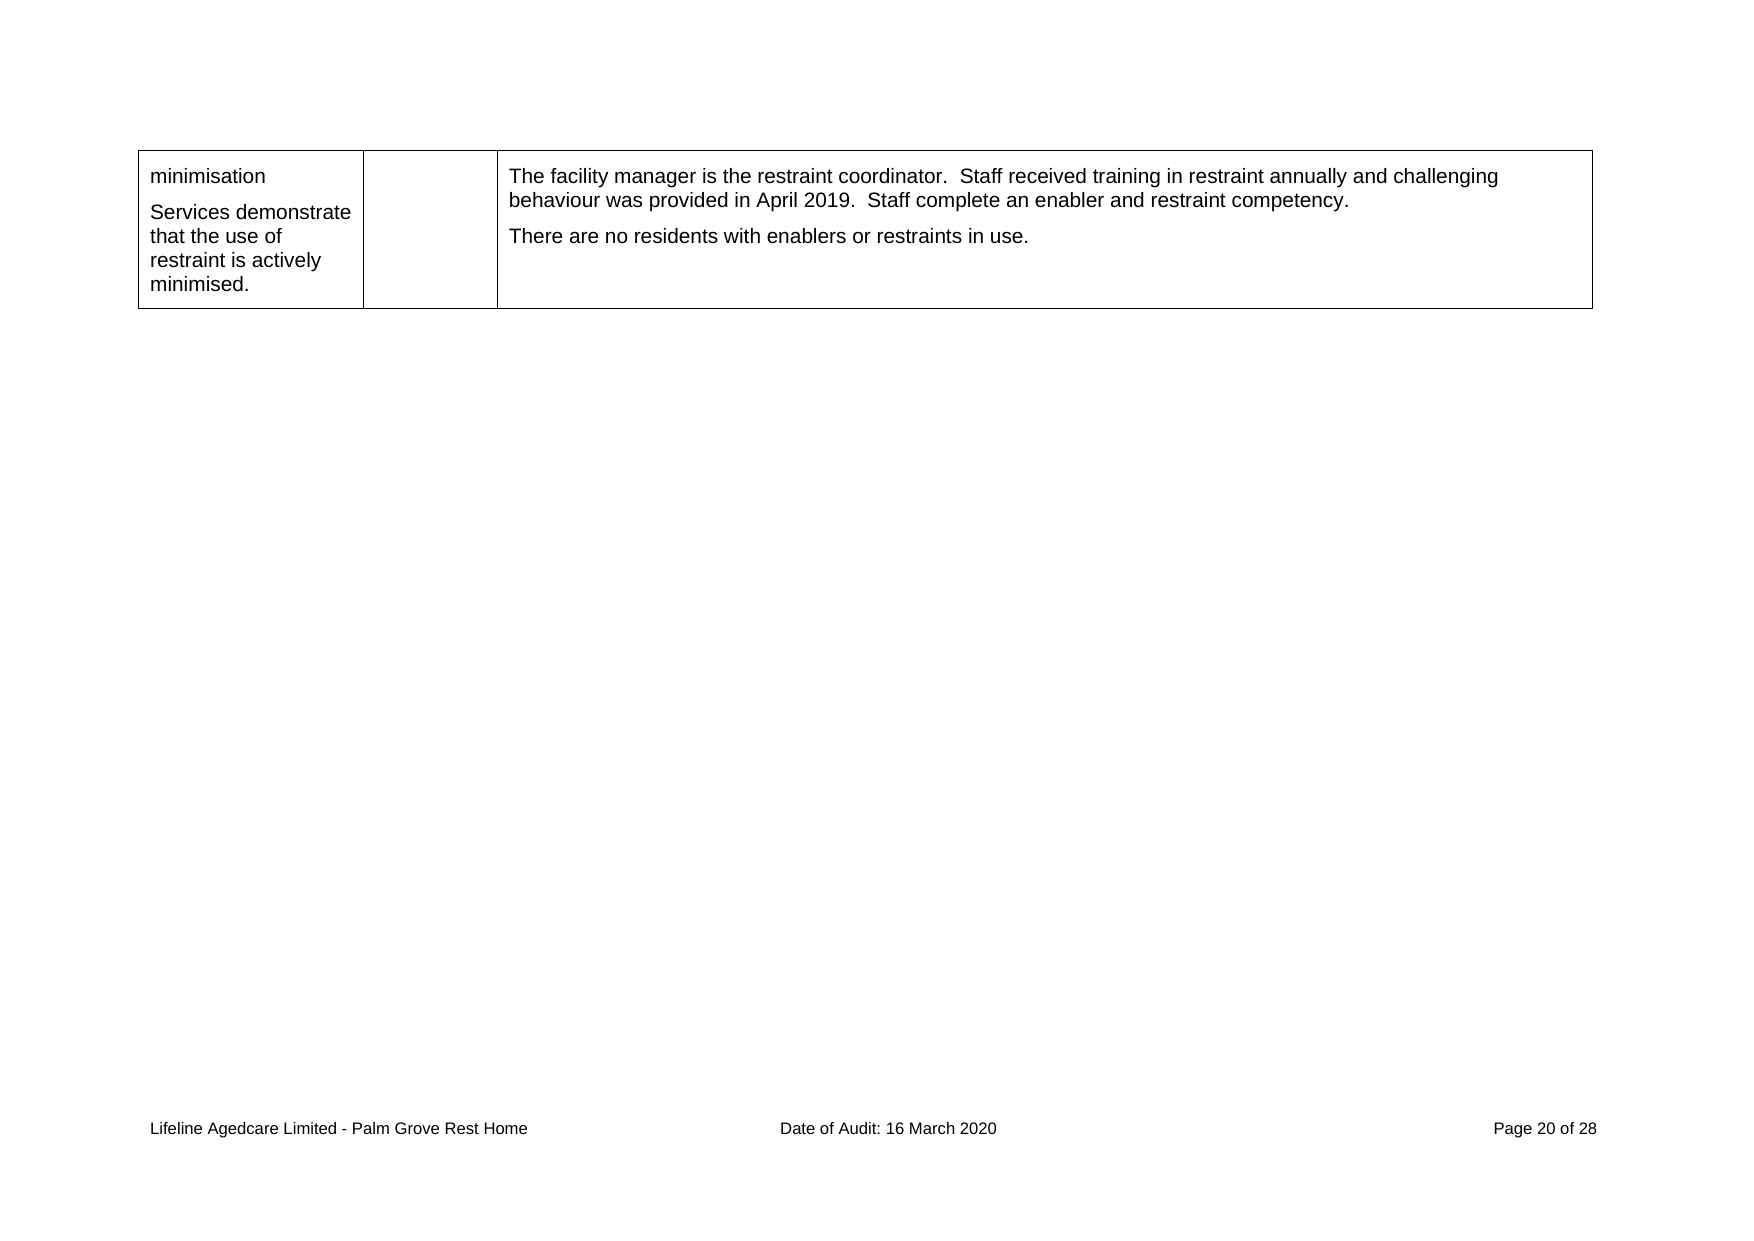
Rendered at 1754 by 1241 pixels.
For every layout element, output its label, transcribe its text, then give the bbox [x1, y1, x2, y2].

table_cell FA [364, 151, 497, 308]
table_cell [139, 151, 363, 308]
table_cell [498, 151, 1592, 308]
